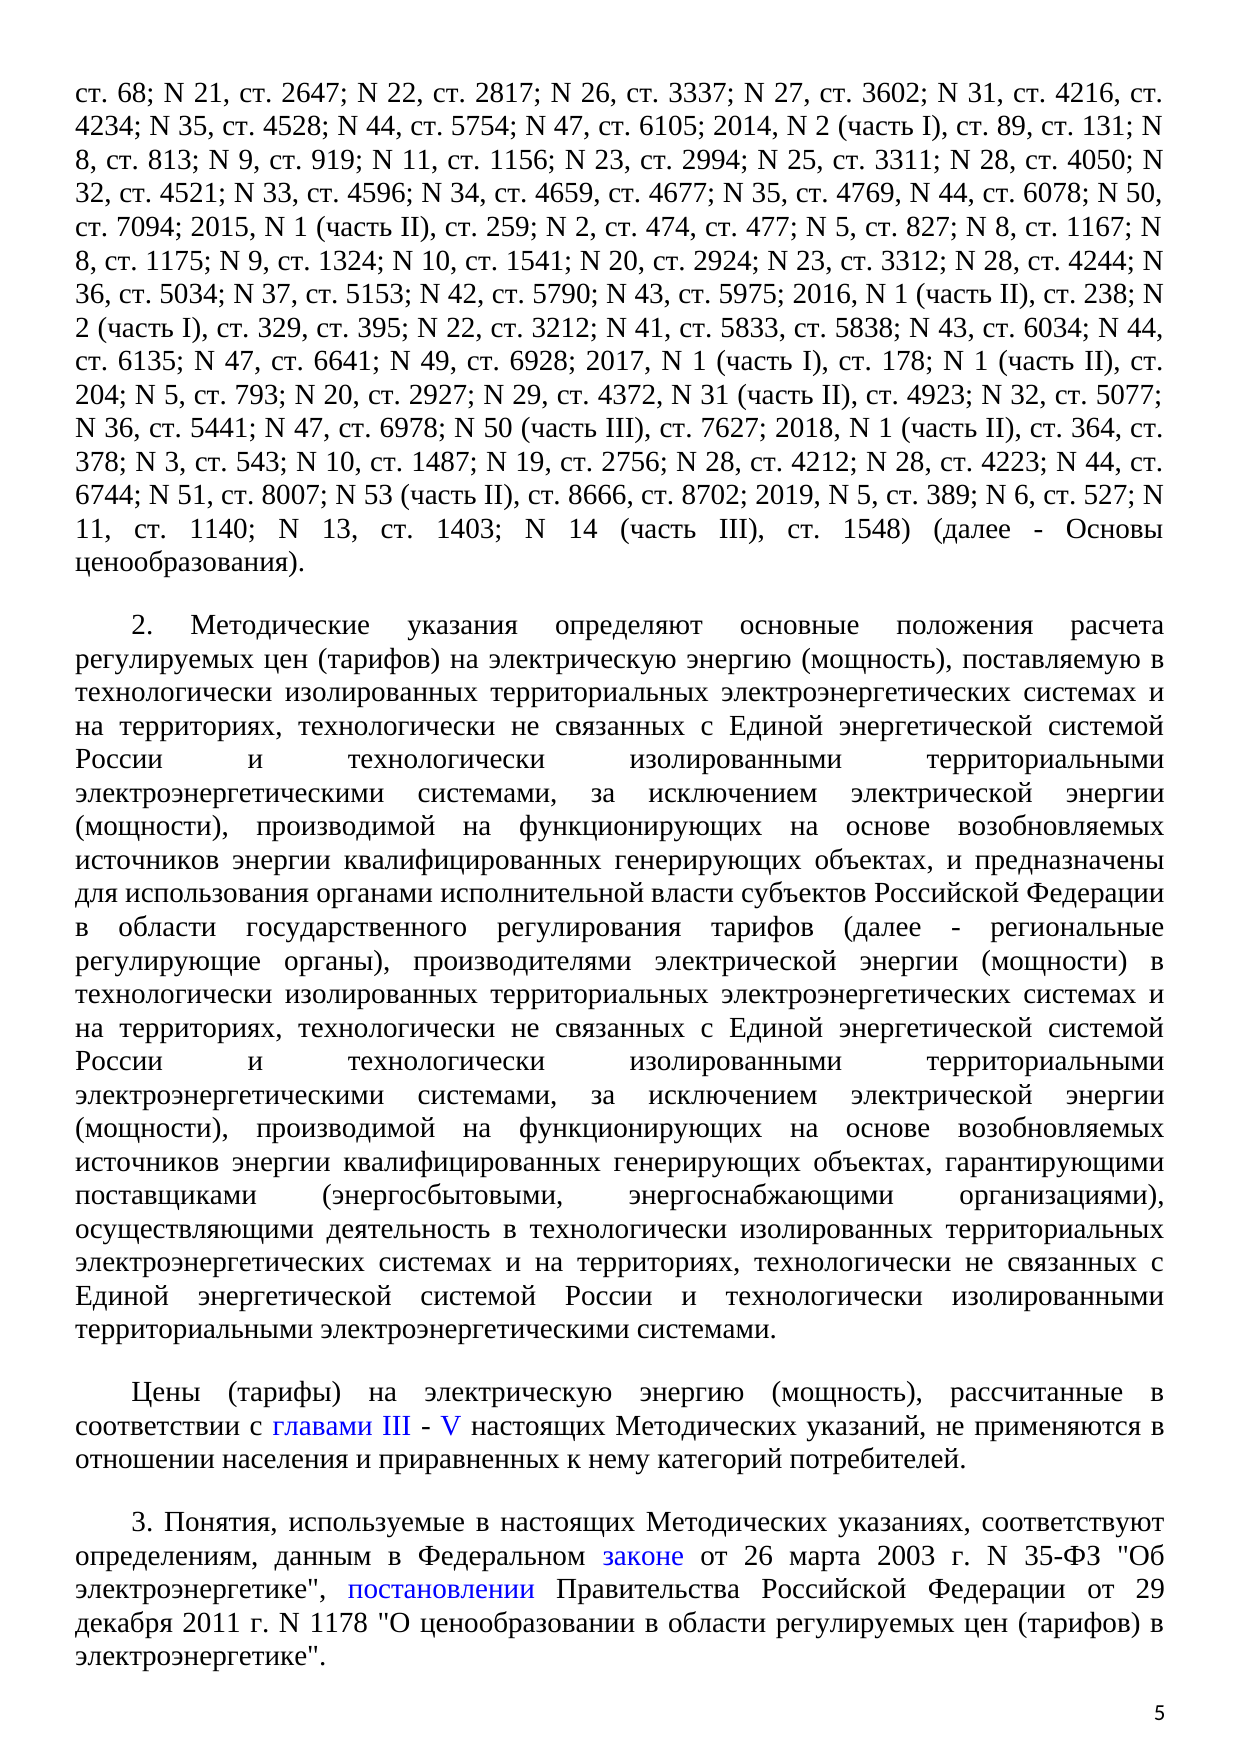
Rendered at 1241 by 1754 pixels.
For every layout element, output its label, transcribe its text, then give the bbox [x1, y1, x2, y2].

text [75, 75, 1165, 578]
text 2. Методические указания определяют основные положения расчета регулируемых цен (тарифов) на электрическую энергию (мощность), поставляемую в технологически изолированных территориальных электроэнергетических системах и на территориях, технологически не связанных с Единой энергетической системой России и технологически изолированными территориальными электроэнергетическими системами, за исключением электрической энергии (мощности), производимой на функционирующих на основе возобновляемых источников энергии квалифицированных генерирующих объектах, и предназначены для использования органами исполнительной власти субъектов Российской Федерации в области государственного регулирования тарифов (далее - региональные регулирующие органы), производителями электрической энергии (мощности) в технологически изолированных территориальных электроэнергетических системах и на территориях, технологически не связанных с Единой энергетической системой России и технологически изолированными территориальными электроэнергетическими системами, за исключением электрической энергии (мощности), производимой на функционирующих на основе возобновляемых источников энергии квалифицированных генерирующих объектах, гарантирующими поставщиками (энергосбытовыми, энергоснабжающими организациями), осуществляющими деятельность в технологически изолированных территориальных электроэнергетических системах и на территориях, технологически не связанных с Единой энергетической системой России и технологически изолированными территориальными электроэнергетическими системами. [75, 607, 1165, 1345]
text 3. Понятия, используемые в настоящих Методических указаниях, соответствуют определениям, данным в Федеральном законе от 26 марта 2003 г. N 35-ФЗ "Об электроэнергетике", постановлении Правительства Российской Федерации от 29 декабря 2011 г. N 1178 "О ценообразовании в области регулируемых цен (тарифов) в электроэнергетике". [75, 1504, 1165, 1672]
text Цены (тарифы) на электрическую энергию (мощность), рассчитанные в соответствии с главами III - V настоящих Методических указаний, не применяются в отношении населения и приравненных к нему категорий потребителей. [75, 1374, 1165, 1475]
